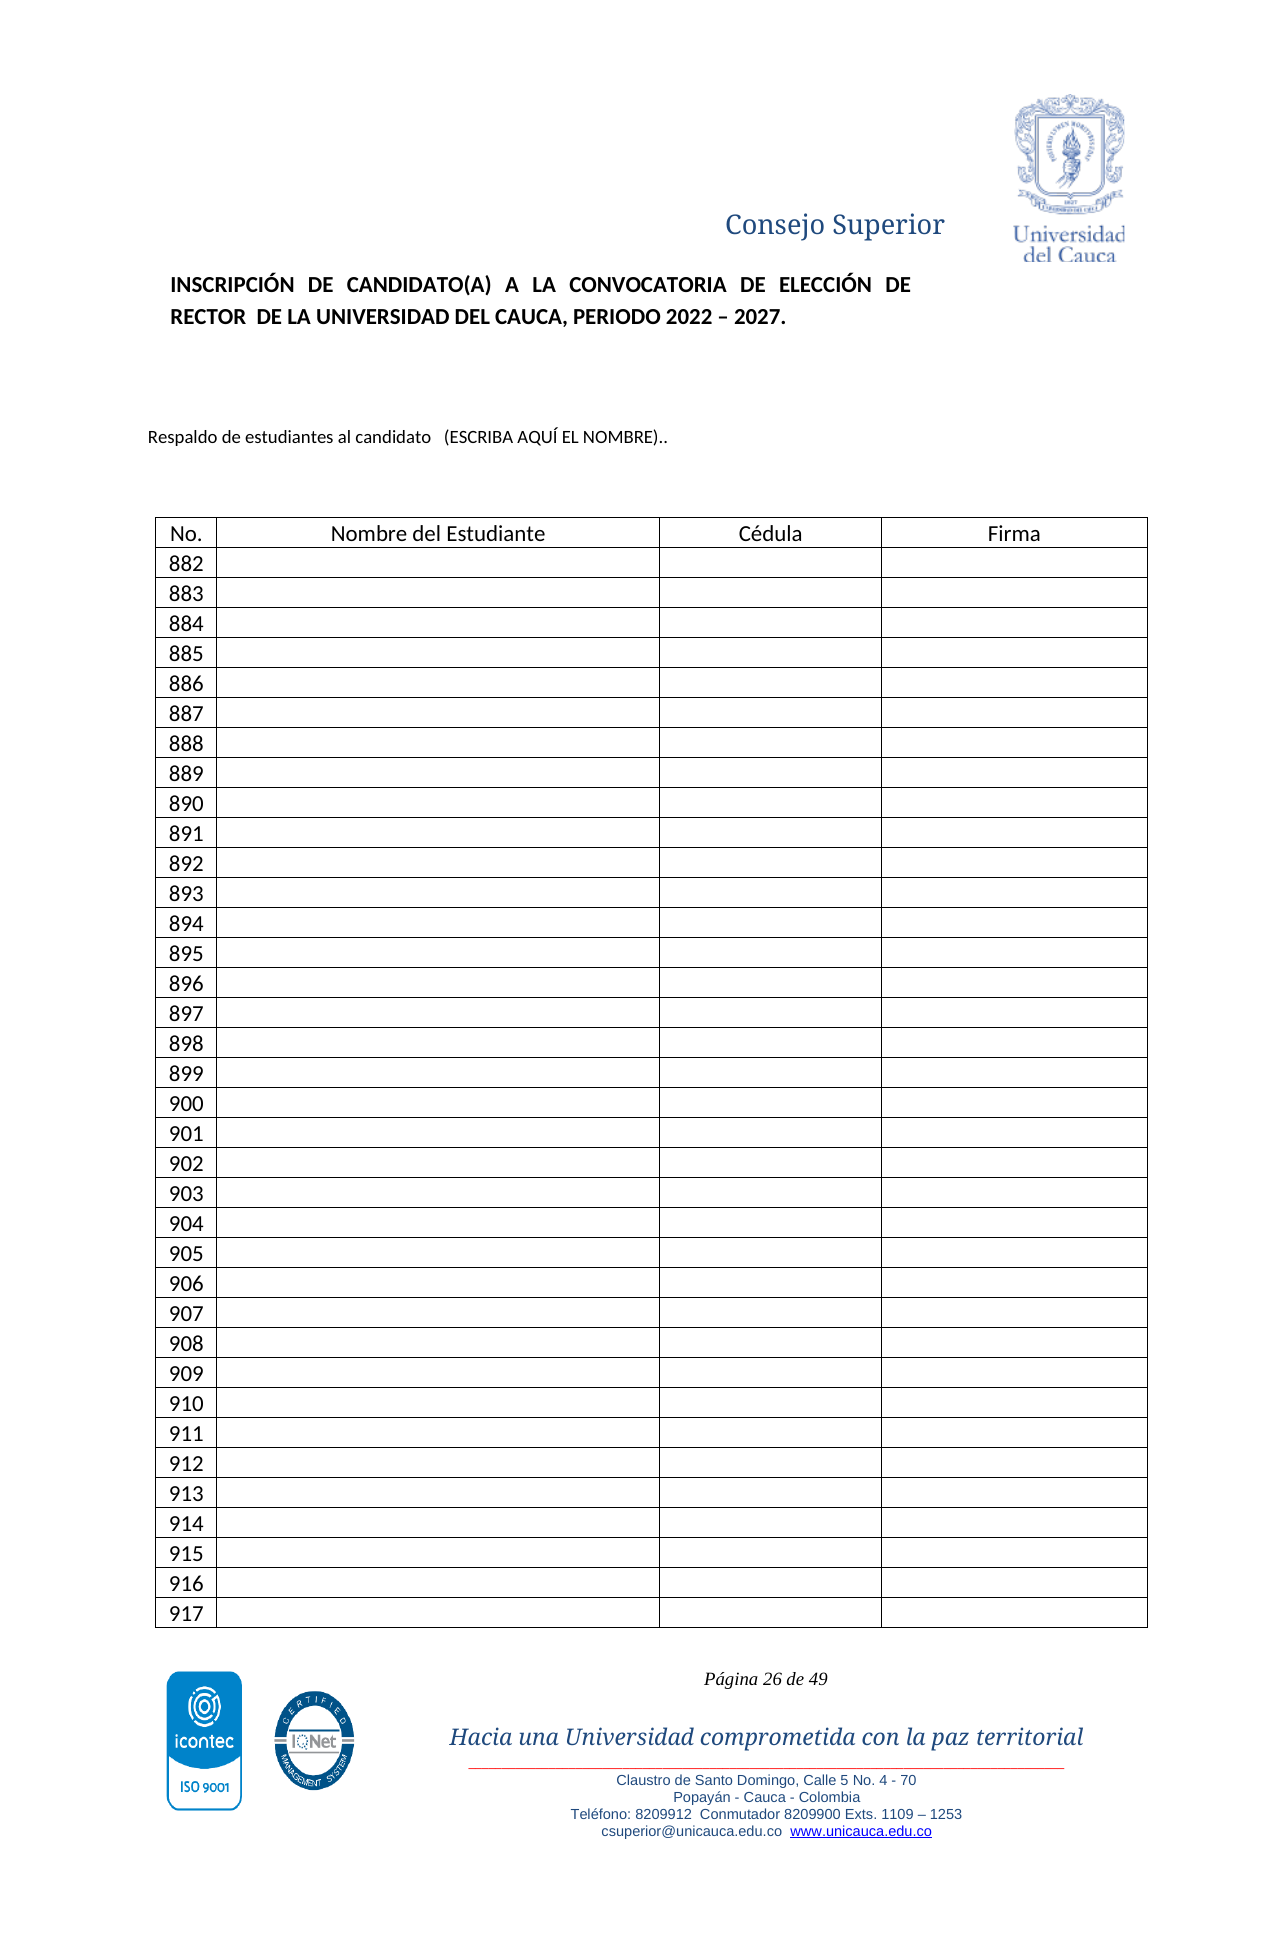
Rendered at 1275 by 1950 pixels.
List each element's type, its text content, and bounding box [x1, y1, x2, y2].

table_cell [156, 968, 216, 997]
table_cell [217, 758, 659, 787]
picture [158, 1668, 359, 1817]
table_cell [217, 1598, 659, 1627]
table_header Nombre del Estudiante [217, 518, 659, 547]
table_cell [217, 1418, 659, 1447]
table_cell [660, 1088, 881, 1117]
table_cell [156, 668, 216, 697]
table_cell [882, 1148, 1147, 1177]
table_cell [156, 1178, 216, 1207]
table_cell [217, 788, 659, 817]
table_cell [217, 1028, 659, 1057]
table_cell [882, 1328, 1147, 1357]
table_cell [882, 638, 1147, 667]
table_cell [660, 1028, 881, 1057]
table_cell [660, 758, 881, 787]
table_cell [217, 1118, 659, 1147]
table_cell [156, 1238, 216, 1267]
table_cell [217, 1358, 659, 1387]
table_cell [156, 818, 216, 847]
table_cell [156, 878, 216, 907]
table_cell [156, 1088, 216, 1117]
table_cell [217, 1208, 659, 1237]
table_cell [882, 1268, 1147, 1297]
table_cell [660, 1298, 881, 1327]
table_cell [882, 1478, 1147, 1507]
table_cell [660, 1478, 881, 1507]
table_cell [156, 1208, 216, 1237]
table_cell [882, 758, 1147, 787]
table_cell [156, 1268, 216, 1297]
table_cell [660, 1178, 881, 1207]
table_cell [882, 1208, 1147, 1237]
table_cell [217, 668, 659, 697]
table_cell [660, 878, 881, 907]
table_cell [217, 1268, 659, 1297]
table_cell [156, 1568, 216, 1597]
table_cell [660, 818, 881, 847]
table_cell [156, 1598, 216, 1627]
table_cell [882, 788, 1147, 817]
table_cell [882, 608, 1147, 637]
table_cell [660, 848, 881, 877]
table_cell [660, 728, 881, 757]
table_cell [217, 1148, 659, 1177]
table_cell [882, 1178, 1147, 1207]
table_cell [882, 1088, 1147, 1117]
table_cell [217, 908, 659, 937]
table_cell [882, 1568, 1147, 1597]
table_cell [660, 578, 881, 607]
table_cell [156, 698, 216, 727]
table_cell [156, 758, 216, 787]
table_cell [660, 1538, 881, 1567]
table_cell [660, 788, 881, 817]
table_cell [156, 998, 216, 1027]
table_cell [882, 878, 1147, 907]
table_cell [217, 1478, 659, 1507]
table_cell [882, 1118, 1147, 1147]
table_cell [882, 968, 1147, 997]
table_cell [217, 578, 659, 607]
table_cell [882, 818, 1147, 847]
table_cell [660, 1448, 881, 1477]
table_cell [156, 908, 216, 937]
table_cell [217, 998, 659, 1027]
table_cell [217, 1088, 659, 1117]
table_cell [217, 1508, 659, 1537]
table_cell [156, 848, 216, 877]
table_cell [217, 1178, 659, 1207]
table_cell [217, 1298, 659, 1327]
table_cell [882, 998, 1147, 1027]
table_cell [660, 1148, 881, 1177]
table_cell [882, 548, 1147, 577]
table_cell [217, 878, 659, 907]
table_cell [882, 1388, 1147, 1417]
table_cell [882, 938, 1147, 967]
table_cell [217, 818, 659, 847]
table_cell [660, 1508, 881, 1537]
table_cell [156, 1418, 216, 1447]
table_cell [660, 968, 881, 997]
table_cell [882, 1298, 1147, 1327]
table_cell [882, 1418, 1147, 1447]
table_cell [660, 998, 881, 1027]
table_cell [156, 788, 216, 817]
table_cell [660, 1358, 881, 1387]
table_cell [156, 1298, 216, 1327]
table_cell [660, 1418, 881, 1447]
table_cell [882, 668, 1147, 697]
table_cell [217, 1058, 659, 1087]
table_header Cédula [660, 518, 881, 547]
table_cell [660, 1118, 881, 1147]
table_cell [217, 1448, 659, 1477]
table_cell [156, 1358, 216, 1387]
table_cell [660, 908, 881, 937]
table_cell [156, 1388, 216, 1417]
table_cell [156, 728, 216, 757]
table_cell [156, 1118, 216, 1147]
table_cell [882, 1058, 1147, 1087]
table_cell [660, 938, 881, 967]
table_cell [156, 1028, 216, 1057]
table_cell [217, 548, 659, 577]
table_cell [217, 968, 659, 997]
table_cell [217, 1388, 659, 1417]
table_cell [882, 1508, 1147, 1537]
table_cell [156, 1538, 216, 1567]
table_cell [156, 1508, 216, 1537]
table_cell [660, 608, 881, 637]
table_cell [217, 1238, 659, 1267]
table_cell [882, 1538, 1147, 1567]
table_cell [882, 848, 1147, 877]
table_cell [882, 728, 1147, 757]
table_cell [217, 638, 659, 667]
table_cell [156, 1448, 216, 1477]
table_header No. [156, 518, 216, 547]
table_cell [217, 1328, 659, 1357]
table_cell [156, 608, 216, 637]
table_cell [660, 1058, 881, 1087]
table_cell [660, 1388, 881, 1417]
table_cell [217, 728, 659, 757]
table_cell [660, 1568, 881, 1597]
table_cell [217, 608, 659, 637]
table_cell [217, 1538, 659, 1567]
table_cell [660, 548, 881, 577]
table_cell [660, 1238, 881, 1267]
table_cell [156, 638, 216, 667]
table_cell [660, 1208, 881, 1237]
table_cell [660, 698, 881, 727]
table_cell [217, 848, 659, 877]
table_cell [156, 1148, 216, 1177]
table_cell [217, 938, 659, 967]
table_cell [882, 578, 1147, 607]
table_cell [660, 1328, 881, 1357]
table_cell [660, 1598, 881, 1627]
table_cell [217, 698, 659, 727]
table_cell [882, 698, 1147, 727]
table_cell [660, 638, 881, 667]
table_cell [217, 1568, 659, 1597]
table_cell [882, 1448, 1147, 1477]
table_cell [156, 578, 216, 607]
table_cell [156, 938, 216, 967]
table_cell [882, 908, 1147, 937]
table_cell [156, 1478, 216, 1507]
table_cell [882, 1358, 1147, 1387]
table_header Firma [882, 518, 1147, 547]
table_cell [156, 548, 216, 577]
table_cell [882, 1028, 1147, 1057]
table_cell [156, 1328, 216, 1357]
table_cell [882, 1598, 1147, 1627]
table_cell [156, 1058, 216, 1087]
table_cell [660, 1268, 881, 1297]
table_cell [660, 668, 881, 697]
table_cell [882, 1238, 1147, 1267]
